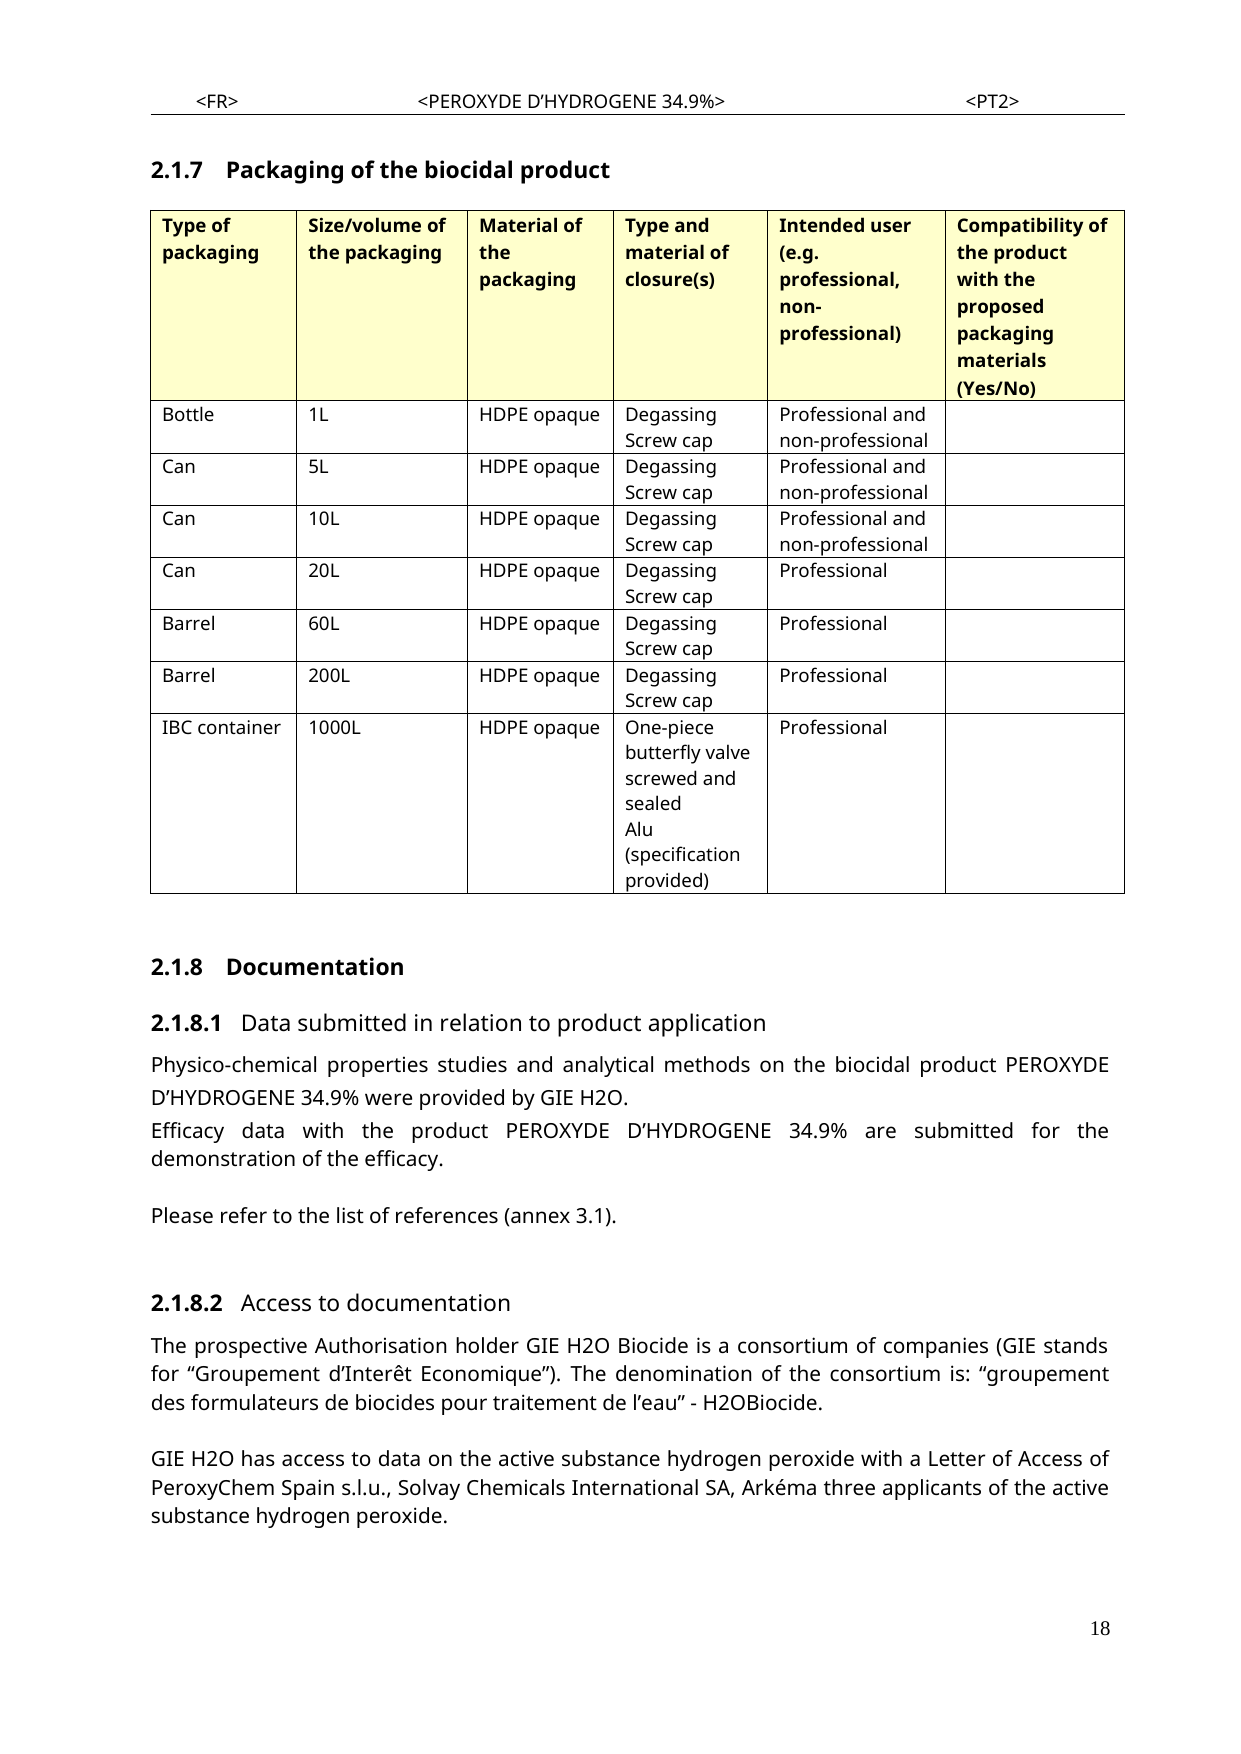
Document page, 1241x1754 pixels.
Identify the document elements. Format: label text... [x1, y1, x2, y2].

table_cell IBC container [151, 714, 296, 893]
text GIE H2O has access to data on the active substance hydrogen peroxide with a Letter of Access of PeroxyChem Spain s.l.u., Solvay Chemicals International SA, Arkéma three applicants of the active substance hydrogen peroxide. [151, 1444, 1110, 1530]
table_cell Professional [768, 558, 945, 609]
table_cell Professional [768, 714, 945, 893]
table_cell Degassing Screw cap [614, 454, 767, 504]
table_cell Barrel [151, 610, 296, 661]
table_cell [946, 610, 1124, 661]
table_cell [946, 454, 1124, 504]
table_cell HDPE opaque [468, 454, 613, 504]
table_cell Professional [768, 662, 945, 713]
text Physico-chemical properties studies and analytical methods on the biocidal product PEROXYDE D’HYDROGENE 34.9% were provided by GIE H2O. [151, 1051, 1110, 1112]
text The prospective Authorisation holder GIE H2O Biocide is a consortium of companies (GIE stands for “Groupement d’Interêt Economique”). The denomination of the consortium is: “groupement des formulateurs de biocides pour traitement de l’eau” - H2OBiocide. [151, 1331, 1110, 1416]
table_cell 20L [297, 558, 467, 609]
table_cell Can [151, 506, 296, 557]
table_header Type and material of closure(s) [614, 211, 767, 400]
subtitle Access to documentation [151, 1287, 1110, 1318]
table_cell Degassing Screw cap [614, 506, 767, 557]
subtitle Data submitted in relation to product application [151, 1007, 1110, 1038]
table_cell HDPE opaque [468, 662, 613, 713]
table_cell HDPE opaque [468, 610, 613, 661]
table_cell Professional [768, 610, 945, 661]
table_cell Degassing Screw cap [614, 558, 767, 609]
table_cell Bottle [151, 401, 296, 452]
table_cell 5L [297, 454, 467, 504]
table_cell 1000L [297, 714, 467, 893]
table_cell Degassing Screw cap [614, 610, 767, 661]
table_cell 1L [297, 401, 467, 452]
table_header Type of packaging [151, 211, 296, 400]
table_cell Can [151, 454, 296, 504]
table_cell Degassing Screw cap [614, 662, 767, 713]
table_header Compatibility of the product with the proposed packaging materials (Yes/No) [946, 211, 1124, 400]
table_cell [946, 506, 1124, 557]
table_header Material of the packaging [468, 211, 613, 400]
table_cell Can [151, 558, 296, 609]
subtitle Packaging of the biocidal product [151, 153, 1110, 185]
table_cell Barrel [151, 662, 296, 713]
table_cell HDPE opaque [468, 714, 613, 893]
table_cell [946, 401, 1124, 452]
table_cell [946, 558, 1124, 609]
table_cell Professional and non-professional [768, 401, 945, 452]
table_header Intended user (e.g. professional, non-professional) [768, 211, 945, 400]
table_cell 60L [297, 610, 467, 661]
table_cell Professional and non-professional [768, 506, 945, 557]
table_cell [946, 662, 1124, 713]
table_cell HDPE opaque [468, 558, 613, 609]
table_cell 10L [297, 506, 467, 557]
text Efficacy data with the product PEROXYDE D’HYDROGENE 34.9% are submitted for the demonstration of the efficacy. [151, 1116, 1110, 1173]
table_cell [946, 714, 1124, 893]
text Please refer to the list of references (annex 3.1). [151, 1201, 1110, 1229]
table_cell HDPE opaque [468, 506, 613, 557]
table_cell HDPE opaque [468, 401, 613, 452]
table_cell 200L [297, 662, 467, 713]
table_header Size/volume of the packaging [297, 211, 467, 400]
table_cell Degassing Screw cap [614, 401, 767, 452]
subtitle Documentation [151, 951, 1110, 982]
table_cell Professional and non-professional [768, 454, 945, 504]
table_cell One-piece butterfly valve screwed and sealed Alu (specification provided) [614, 714, 767, 893]
